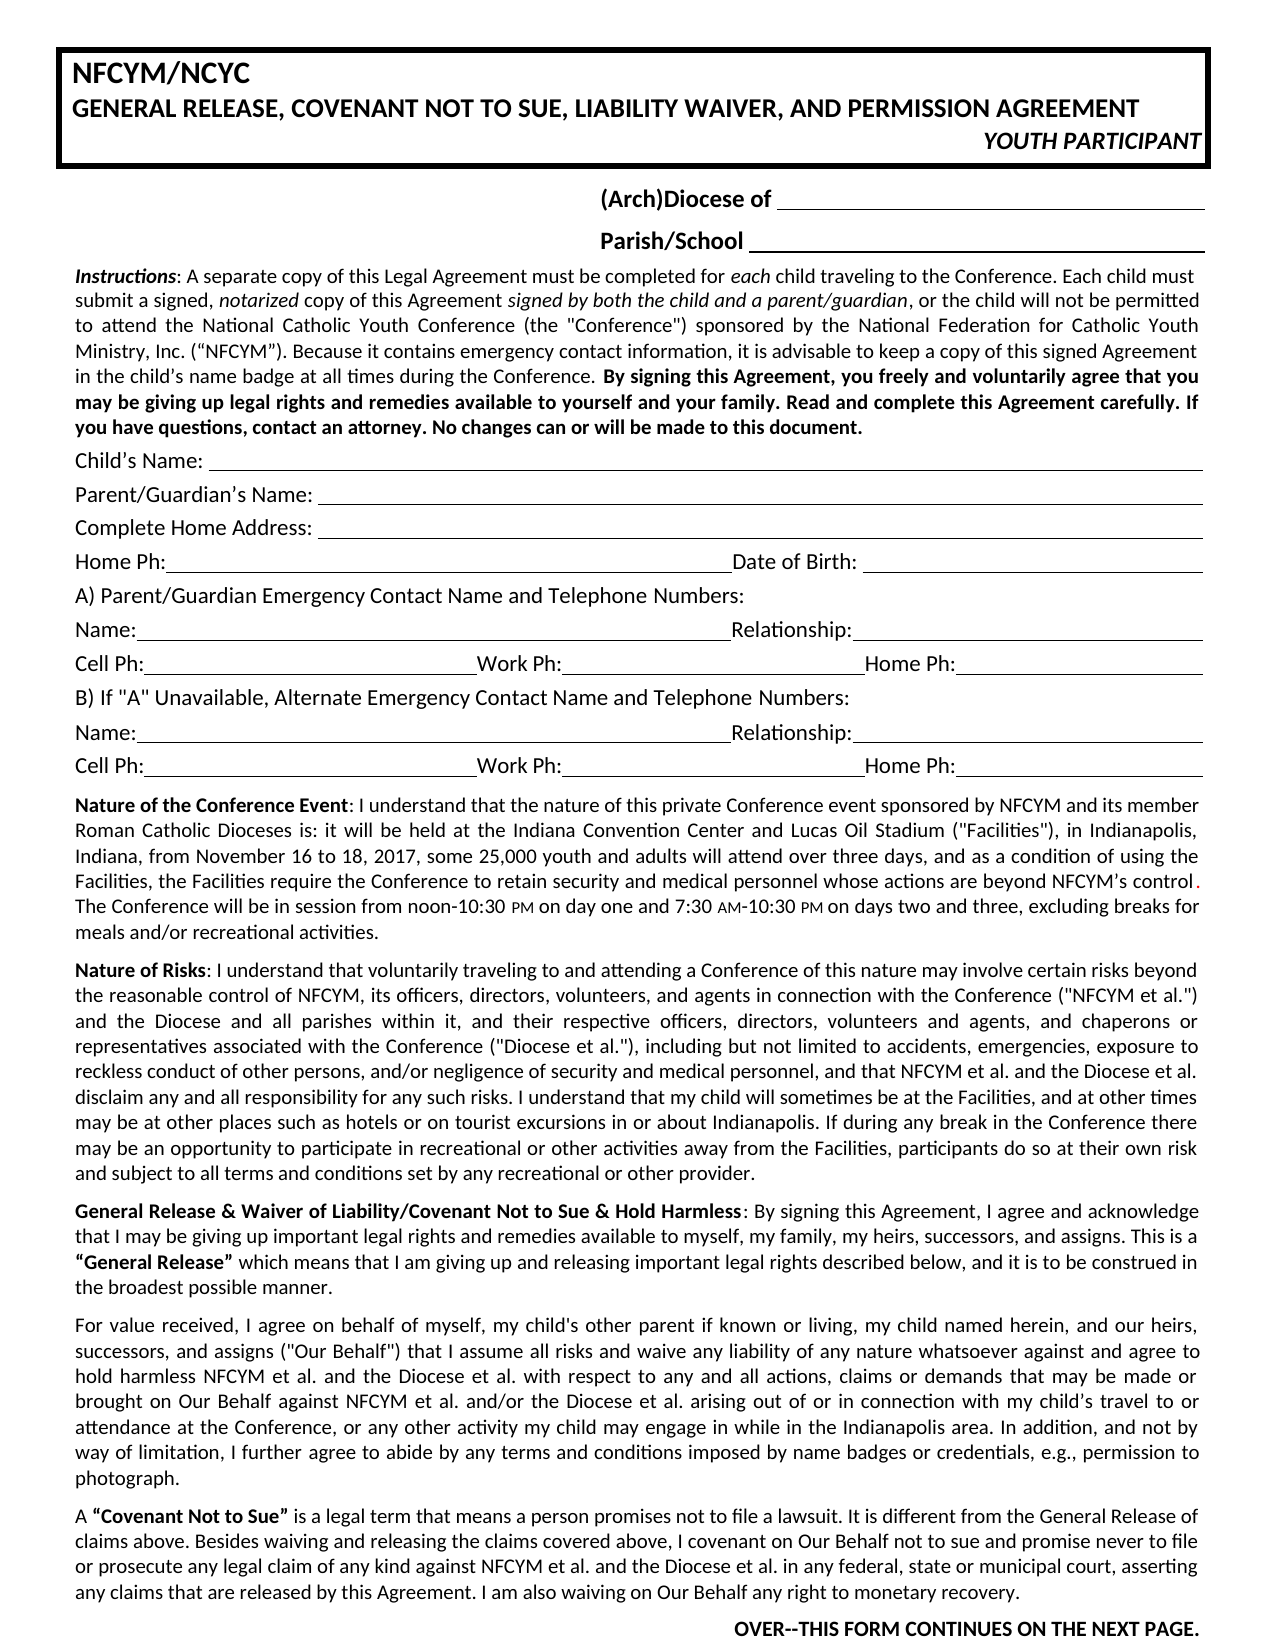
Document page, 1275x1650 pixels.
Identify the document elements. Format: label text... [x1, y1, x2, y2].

text Nature of Risks: I understand that voluntarily traveling to and attending a Conference of this nature may involve certain risks beyond the reasonable control of NFCYM, its officers, directors, volunteers, and agents in connection with the Conference ("NFCYM et al.") and the Diocese and all parishes within it, and their respective officers, directors, volunteers and agents, and chaperons or representatives associated with the Conference ("Diocese et al."), including but not limited to accidents, emergencies, exposure to reckless conduct of other persons, and/or negligence of security and medical personnel, and that NFCYM et al. and the Diocese et al. disclaim any and all responsibility for any such risks. I understand that my child will sometimes be at the Facilities, and at other times may be at other places such as hotels or on tourist excursions in or about Indianapolis. If during any break in the Conference there may be an opportunity to participate in recreational or other activities away from the Facilities, participants do so at their own risk and subject to all terms and conditions set by any recreational or other provider. [75, 957, 1200, 1186]
text Nature of the Conference Event: I understand that the nature of this private Conference event sponsored by NFCYM and its member Roman Catholic Dioceses is: it will be held at the Indiana Convention Center and Lucas Oil Stadium ("Facilities"), in Indianapolis, Indiana, from November 16 to 18, 2017, some 25,000 youth and adults will attend over three days, and as a condition of using the Facilities, the Facilities require the Conference to retain security and medical personnel whose actions are beyond NFCYM’s control. The Conference will be in session from noon-10:30 PM on day one and 7:30 AM-10:30 PM on days two and three, excluding breaks for meals and/or recreational activities. [75, 792, 1201, 944]
list If "A" Unavailable, Alternate Emergency Contact Name and Telephone Numbers: [75, 683, 1219, 711]
subtitle Child’s Name: Parent/Guardian’s Name: Complete Home Address: Home Ph: Date of Birth: [75, 446, 1204, 575]
list Parent/Guardian Emergency Contact Name and Telephone Numbers: [75, 581, 1219, 609]
text submit a signed, notarized copy of this Agreement signed by both the child and a parent/guardian, or the child will not be permitted to attend the National Catholic Youth Conference (the "Conference") sponsored by the National Federation for Catholic Youth Ministry, Inc. (“NFCYM”). Because it contains emergency contact information, it is advisable to keep a copy of this signed Agreement in the child’s name badge at all times during the Conference. By signing this Agreement, you freely and voluntarily agree that you may be giving up legal rights and remedies available to yourself and your family. Read and complete this Agreement carefully. If you have questions, contact an attorney. No changes can or will be made to this document. [75, 287, 1200, 440]
text For value received, I agree on behalf of myself, my child's other parent if known or living, my child named herein, and our heirs, successors, and assigns ("Our Behalf") that I assume all risks and waive any liability of any nature whatsoever against and agree to hold harmless NFCYM et al. and the Diocese et al. with respect to any and all actions, claims or demands that may be made or brought on Our Behalf against NFCYM et al. and/or the Diocese et al. arising out of or in connection with my child’s travel to or attendance at the Conference, or any other activity my child may engage in while in the Indianapolis area. In addition, and not by way of limitation, I further agree to abide by any terms and conditions imposed by name badges or credentials, e.g., permission to photograph. [75, 1312, 1201, 1490]
text OVER--THIS FORM CONTINUES ON THE NEXT PAGE. [734, 1615, 1219, 1642]
text Name: Relationship: Cell Ph: Work Ph: Home Ph: [75, 616, 1203, 677]
text General Release & Waiver of Liability/Covenant Not to Sue & Hold Harmless: By signing this Agreement, I agree and acknowledge that I may be giving up important legal rights and remedies available to myself, my family, my heirs, successors, and assigns. This is a “General Release” which means that I am giving up and releasing important legal rights described below, and it is to be construed in the broadest possible manner. [75, 1198, 1200, 1300]
text (Arch)Diocese of Parish/School [600, 183, 1206, 256]
text Name: Relationship: Cell Ph: Work Ph: Home Ph: [75, 718, 1203, 779]
text Instructions: A separate copy of this Legal Agreement must be completed for each child traveling to the Conference. Each child must [75, 268, 1219, 287]
text A “Covenant Not to Sue” is a legal term that means a person promises not to file a lawsuit. It is different from the General Release of claims above. Besides waiving and releasing the claims covered above, I covenant on Our Behalf not to sue and promise never to file or prosecute any legal claim of any kind against NFCYM et al. and the Diocese et al. in any federal, state or municipal court, asserting any claims that are released by this Agreement. I am also waiving on Our Behalf any right to monetary recovery. [75, 1503, 1200, 1604]
